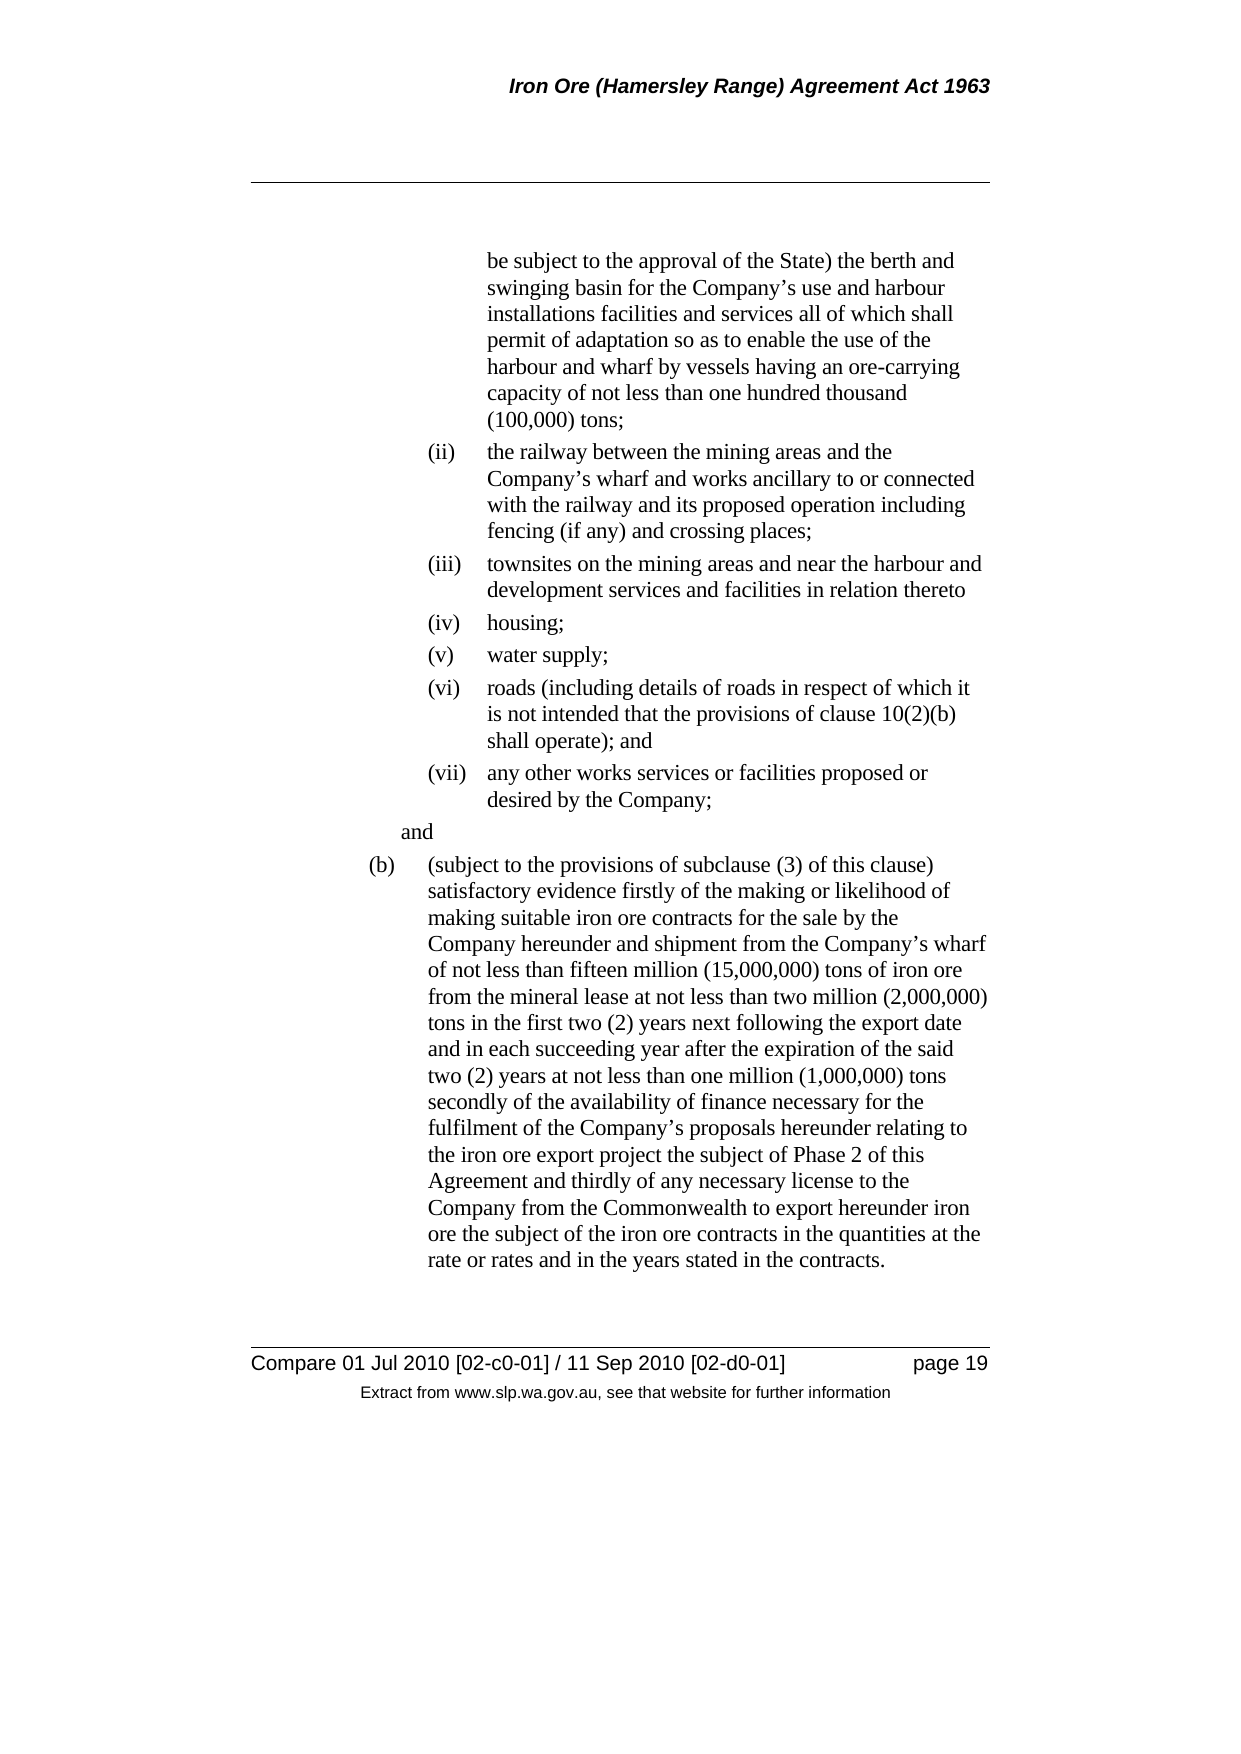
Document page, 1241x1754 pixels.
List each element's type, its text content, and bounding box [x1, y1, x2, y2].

text (vii) any other works services or facilities proposed or desired by the Company; [251, 759, 990, 812]
text (iv) housing; [251, 609, 990, 635]
text and [251, 818, 990, 845]
text (ii) the railway between the mining areas and the Company’s wharf and works ancillary to or connected with the railway and its proposed operation including fencing (if any) and crossing places; [251, 438, 990, 544]
text (vi) roads (including details of roads in respect of which it is not intended that the provisions of clause 10(2)(b) shall operate); and [251, 674, 990, 753]
text (iii) townsites on the mining areas and near the harbour and development services and facilities in relation thereto [251, 550, 990, 603]
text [251, 247, 990, 432]
text (b) (subject to the provisions of subclause (3) of this clause) satisfactory evidence firstly of the making or likelihood of making suitable iron ore contracts for the sale by the Company hereunder and shipment from the Company’s wharf of not less than fifteen million (15,000,000) tons of iron ore from the mineral lease at not less than two million (2,000,000) tons in the first two (2) years next following the export date and in each succeeding year after the expiration of the said two (2) years at not less than one million (1,000,000) tons secondly of the availability of finance necessary for the fulfilment of the Company’s proposals hereunder relating to the iron ore export project the subject of Phase 2 of this Agreement and thirdly of any necessary license to the Company from the Commonwealth to export hereunder iron ore the subject of the iron ore contracts in the quantities at the rate or rates and in the years stated in the contracts. [251, 851, 990, 1273]
text (v) water supply; [251, 641, 990, 668]
